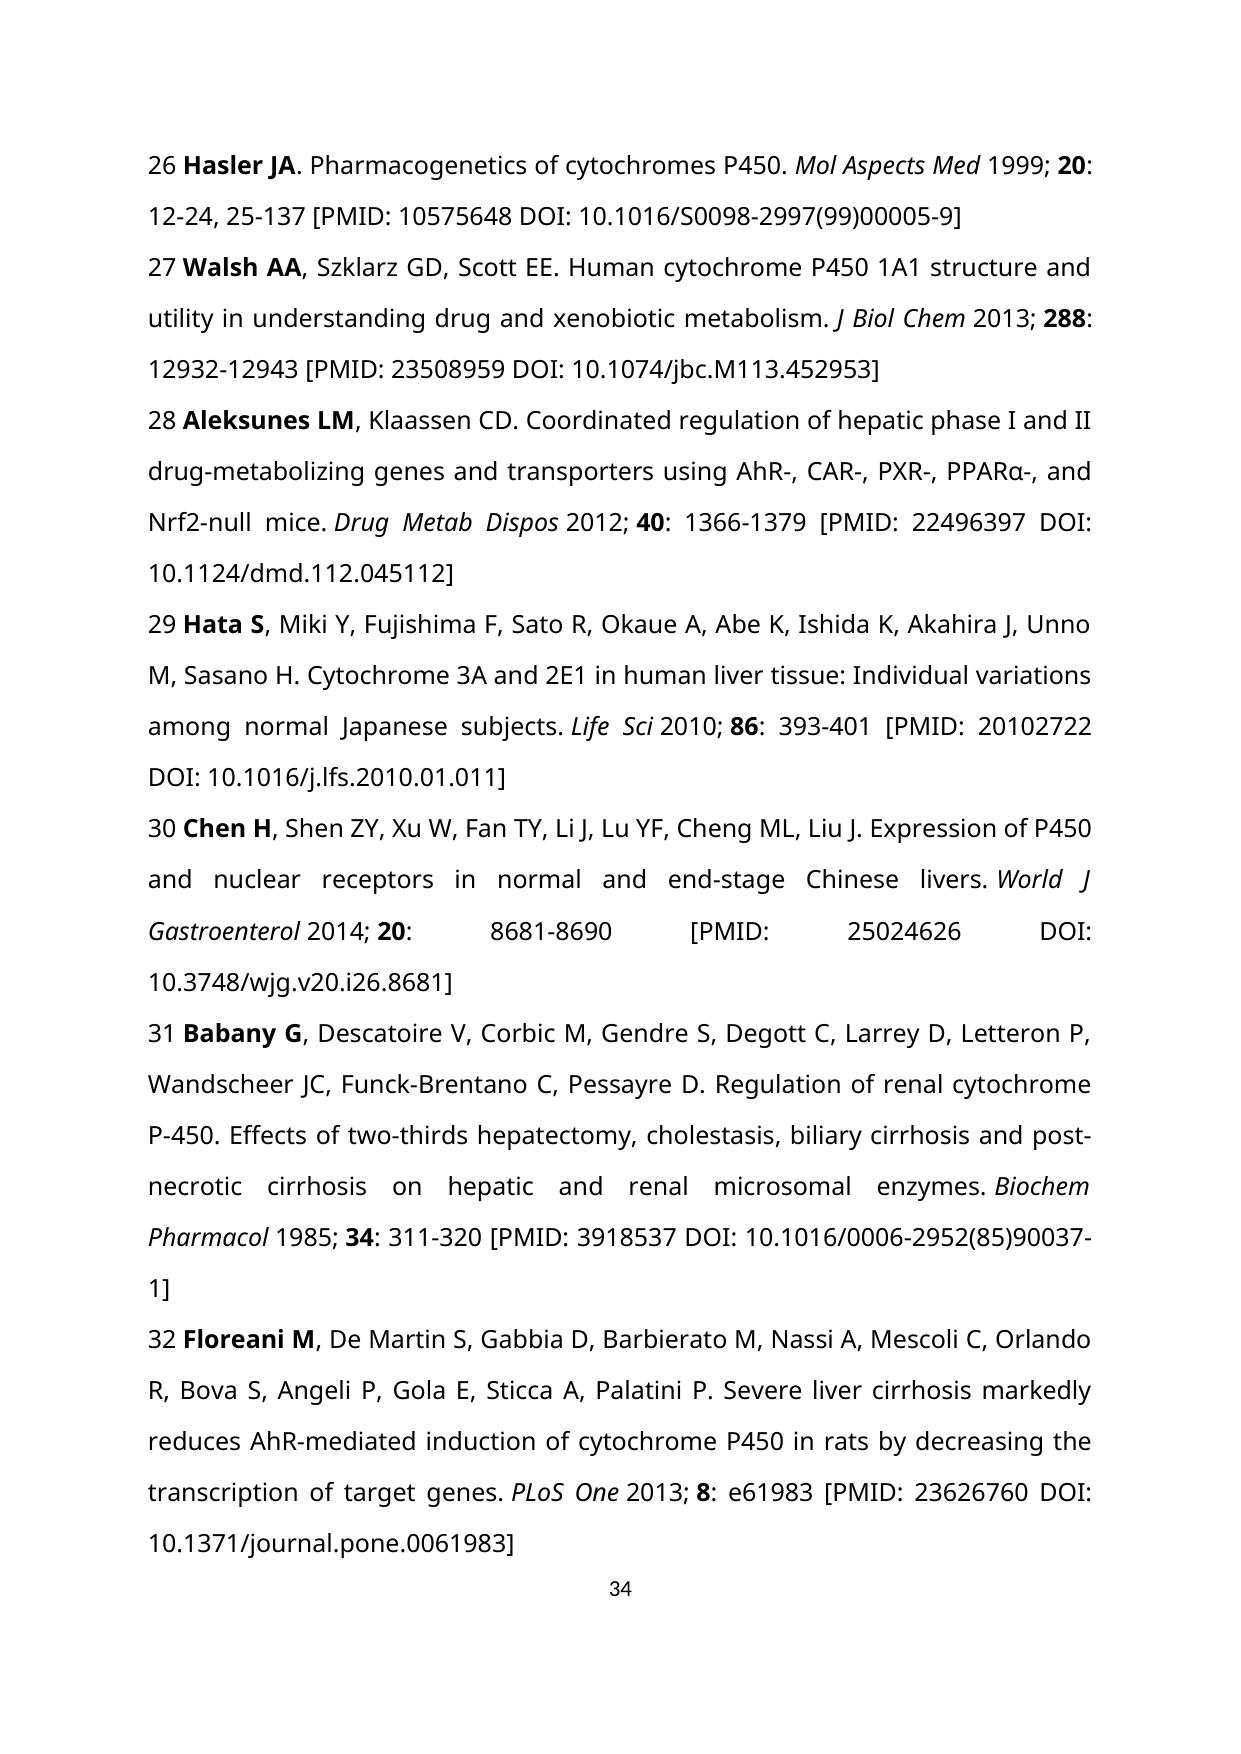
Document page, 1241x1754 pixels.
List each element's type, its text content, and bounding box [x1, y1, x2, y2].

text 32 Floreani M, De Martin S, Gabbia D, Barbierato M, Nassi A, Mescoli C, Orlando R, Bova S, Angeli P, Gola E, Sticca A, Palatini P. Severe liver cirrhosis markedly reduces AhR-mediated induction of cytochrome P450 in rats by decreasing the transcription of target genes. PLoS One 2013; 8: e61983 [PMID: 23626760 DOI: 10.1371/journal.pone.0061983] [148, 1322, 1093, 1560]
text 27 Walsh AA, Szklarz GD, Scott EE. Human cytochrome P450 1A1 structure and utility in understanding drug and xenobiotic metabolism. J Biol Chem 2013; 288: 12932-12943 [PMID: 23508959 DOI: 10.1074/jbc.M113.452953] [148, 250, 1093, 386]
text 28 Aleksunes LM, Klaassen CD. Coordinated regulation of hepatic phase I and II drug-metabolizing genes and transporters using AhR-, CAR-, PXR-, PPARα-, and Nrf2-null mice. Drug Metab Dispos 2012; 40: 1366-1379 [PMID: 22496397 DOI: 10.1124/dmd.112.045112] [148, 403, 1093, 590]
text 26 Hasler JA. Pharmacogenetics of cytochromes P450. Mol Aspects Med 1999; 20: 12-24, 25-137 [PMID: 10575648 DOI: 10.1016/S0098-2997(99)00005-9] [148, 148, 1093, 233]
text 31 Babany G, Descatoire V, Corbic M, Gendre S, Degott C, Larrey D, Letteron P, Wandscheer JC, Funck-Brentano C, Pessayre D. Regulation of renal cytochrome P-450. Effects of two-thirds hepatectomy, cholestasis, biliary cirrhosis and post-necrotic cirrhosis on hepatic and renal microsomal enzymes. Biochem Pharmacol 1985; 34: 311-320 [PMID: 3918537 DOI: 10.1016/0006-2952(85)90037-1] [148, 1015, 1093, 1304]
text 29 Hata S, Miki Y, Fujishima F, Sato R, Okaue A, Abe K, Ishida K, Akahira J, Unno M, Sasano H. Cytochrome 3A and 2E1 in human liver tissue: Individual variations among normal Japanese subjects. Life Sci 2010; 86: 393-401 [PMID: 20102722 DOI: 10.1016/j.lfs.2010.01.011] [148, 607, 1093, 794]
text 30 Chen H, Shen ZY, Xu W, Fan TY, Li J, Lu YF, Cheng ML, Liu J. Expression of P450 and nuclear receptors in normal and end-stage Chinese livers. World J Gastroenterol 2014; 20: 8681-8690 [PMID: 25024626 DOI: 10.3748/wjg.v20.i26.8681] [148, 811, 1093, 998]
